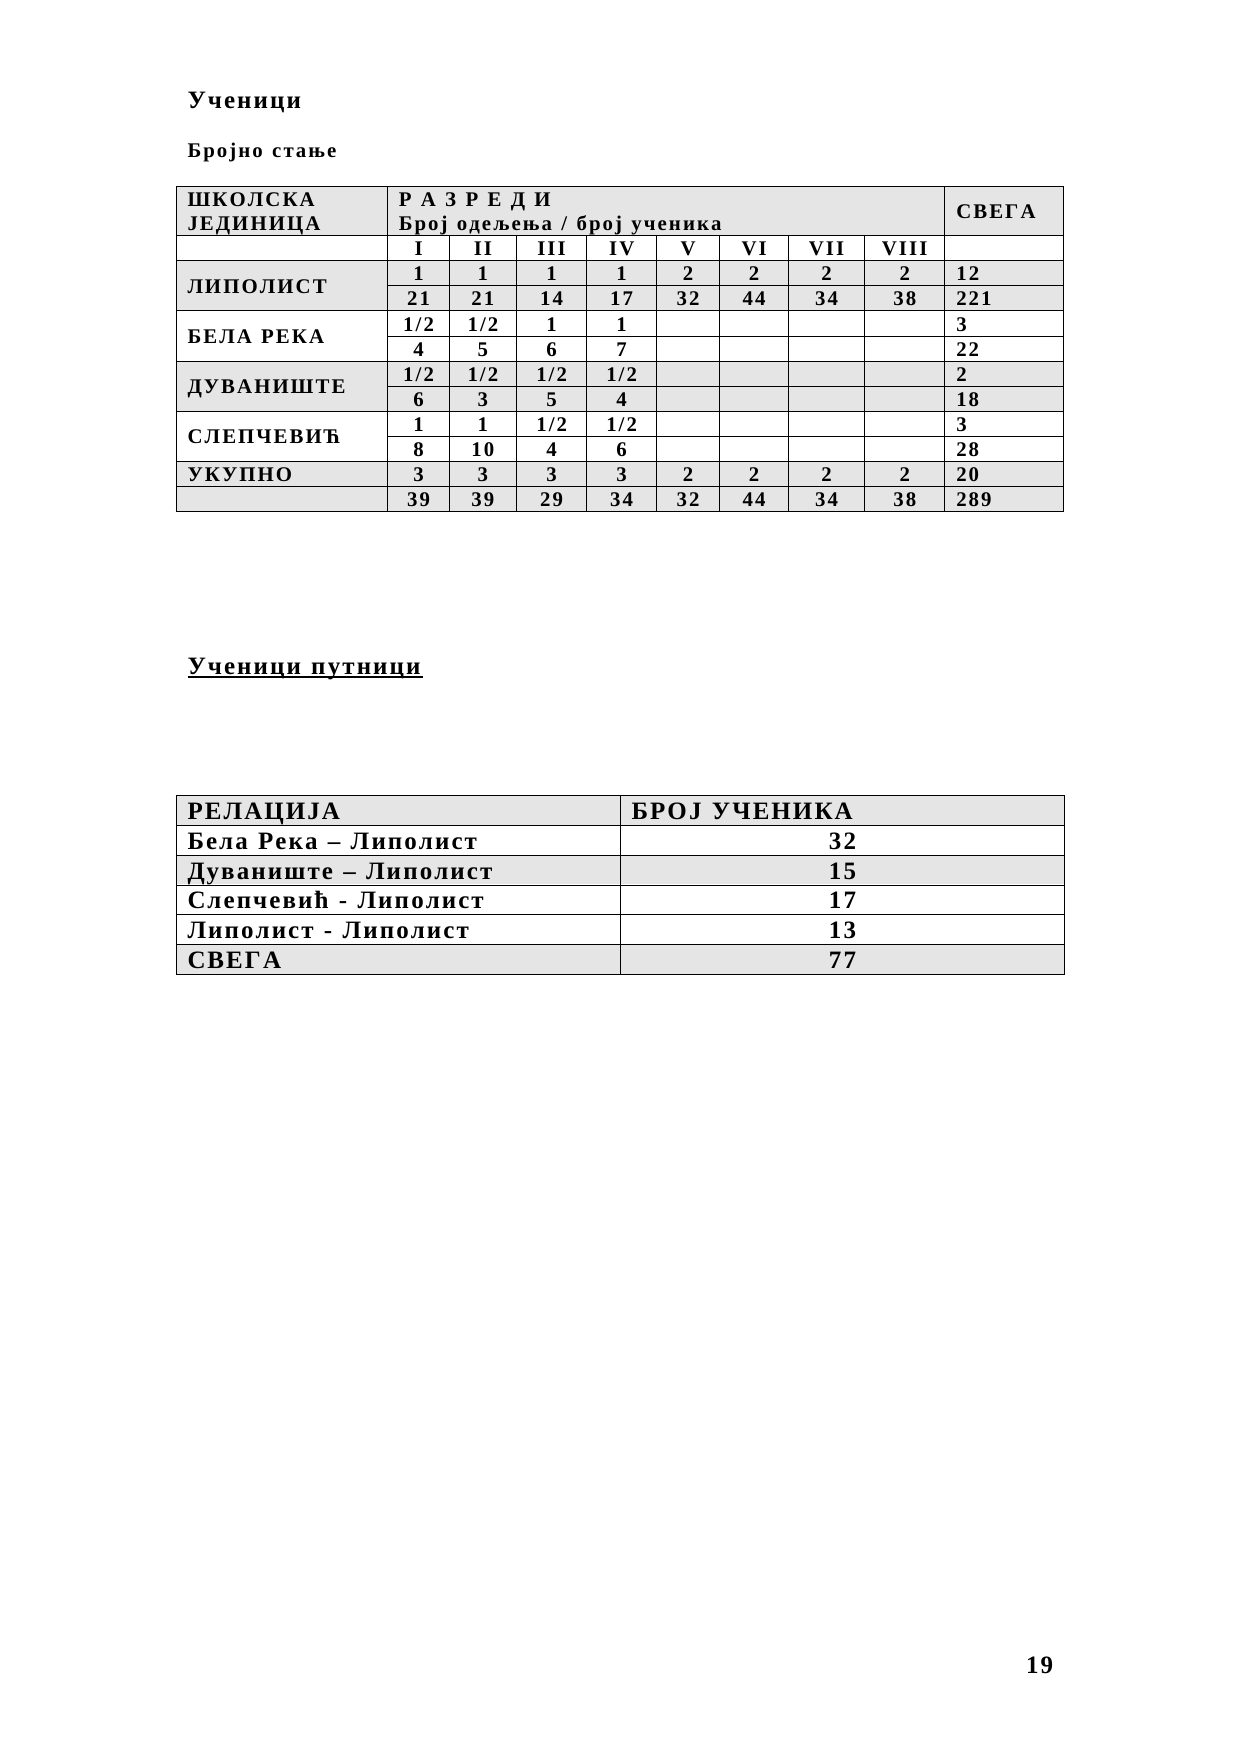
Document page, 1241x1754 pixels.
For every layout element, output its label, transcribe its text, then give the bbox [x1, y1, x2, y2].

table_cell Слепчевић - Липолист [177, 886, 620, 914]
table_cell 34 [789, 286, 864, 310]
table_cell [789, 412, 864, 436]
table_cell [657, 412, 719, 436]
table_cell V [657, 236, 719, 260]
table_cell 2 [657, 261, 719, 285]
text Ученици [187, 85, 1053, 114]
table_cell 6 [388, 387, 449, 411]
table_cell 28 [945, 437, 1063, 461]
table_cell [720, 362, 788, 386]
table_cell 2 [720, 261, 788, 285]
table_cell 5 [517, 387, 586, 411]
table_cell 2 [865, 261, 944, 285]
table_cell [720, 437, 788, 461]
table_cell II [450, 236, 516, 260]
table_cell 3 [388, 462, 449, 486]
table_cell Бела Река – Липолист [177, 826, 620, 855]
text Бројно стање [187, 138, 1053, 162]
table_cell 2 [720, 462, 788, 486]
table_cell ЛИПОЛИСТ [177, 261, 387, 310]
table_cell 4 [587, 387, 656, 411]
table_cell 1 [388, 261, 449, 285]
table_cell 17 [587, 286, 656, 310]
table_cell 32 [657, 286, 719, 310]
table_cell СЛЕПЧЕВИЋ [177, 412, 387, 461]
text Ученици путници [187, 651, 1053, 680]
table_cell 2 [657, 462, 719, 486]
table_cell [720, 337, 788, 361]
table_cell 14 [517, 286, 586, 310]
table_header СВЕГА [945, 187, 1063, 235]
table_cell VIII [865, 236, 944, 260]
table_cell 3 [945, 412, 1063, 436]
table_cell [657, 437, 719, 461]
table_cell [720, 311, 788, 336]
table_cell [657, 387, 719, 411]
table_cell VII [789, 236, 864, 260]
table_cell 17 [621, 886, 1064, 914]
table_cell 2 [865, 462, 944, 486]
table_cell 1/2 [517, 412, 586, 436]
table_cell 1/2 [587, 362, 656, 386]
table_cell Липолист - Липолист [177, 915, 620, 944]
table_cell 1 [587, 311, 656, 336]
table_cell [865, 437, 944, 461]
table_cell 289 [945, 487, 1063, 511]
table_cell [657, 337, 719, 361]
table_cell 15 [621, 856, 1064, 884]
table_cell 3 [945, 311, 1063, 336]
table_cell [865, 387, 944, 411]
table_cell [865, 311, 944, 336]
table_cell 10 [450, 437, 516, 461]
table_header ШКОЛСКА ЈЕДИНИЦА [177, 187, 387, 235]
table_cell [865, 337, 944, 361]
table_cell Дуваниште – Липолист [177, 856, 620, 884]
table_header РЕЛАЦИЈА [177, 796, 620, 825]
table_cell [865, 362, 944, 386]
table_cell 13 [621, 915, 1064, 944]
table_cell [789, 387, 864, 411]
table_cell 77 [621, 945, 1064, 974]
table_cell [945, 236, 1063, 260]
table_cell 6 [587, 437, 656, 461]
table_cell 39 [388, 487, 449, 511]
table_cell [657, 362, 719, 386]
table_cell 1 [450, 261, 516, 285]
table_cell [789, 311, 864, 336]
table_cell [657, 311, 719, 336]
table_cell 4 [388, 337, 449, 361]
table_cell 1/2 [388, 311, 449, 336]
table_cell VI [720, 236, 788, 260]
table_cell 21 [450, 286, 516, 310]
table_cell 3 [450, 387, 516, 411]
table_cell 38 [865, 487, 944, 511]
table_header Р А З Р Е Д И Број одељења / број ученика [388, 187, 944, 235]
table_cell ДУВАНИШТЕ [177, 362, 387, 411]
table_cell 44 [720, 487, 788, 511]
table_cell 32 [621, 826, 1064, 855]
table_cell 21 [388, 286, 449, 310]
table_cell 7 [587, 337, 656, 361]
table_cell I [388, 236, 449, 260]
table_cell IV [587, 236, 656, 260]
table_cell 1/2 [388, 362, 449, 386]
table_cell [789, 362, 864, 386]
table_cell 20 [945, 462, 1063, 486]
table_cell 1/2 [587, 412, 656, 436]
table_cell 1/2 [517, 362, 586, 386]
table_cell [720, 412, 788, 436]
table_cell 38 [865, 286, 944, 310]
table_cell 12 [945, 261, 1063, 285]
table_cell 1 [388, 412, 449, 436]
table_cell 29 [517, 487, 586, 511]
table_cell 34 [587, 487, 656, 511]
table_cell 3 [587, 462, 656, 486]
table_cell 2 [945, 362, 1063, 386]
table_cell [789, 437, 864, 461]
table_cell 2 [789, 261, 864, 285]
table_cell 3 [450, 462, 516, 486]
table_cell УКУПНО [177, 462, 387, 486]
table_cell 8 [388, 437, 449, 461]
table_cell 32 [657, 487, 719, 511]
table_cell 221 [945, 286, 1063, 310]
table_cell 5 [450, 337, 516, 361]
table_cell 6 [517, 337, 586, 361]
table_cell БЕЛА РЕКА [177, 311, 387, 361]
table_cell [720, 387, 788, 411]
table_cell 34 [789, 487, 864, 511]
table_cell [177, 487, 387, 511]
table_cell 1 [450, 412, 516, 436]
table_cell 4 [517, 437, 586, 461]
table_cell 22 [945, 337, 1063, 361]
table_cell 2 [789, 462, 864, 486]
table_cell 18 [945, 387, 1063, 411]
table_cell 44 [720, 286, 788, 310]
table_cell СВЕГА [177, 945, 620, 974]
table_cell 1 [517, 261, 586, 285]
table_cell 39 [450, 487, 516, 511]
table_cell III [517, 236, 586, 260]
table_cell 1/2 [450, 362, 516, 386]
table_cell 3 [517, 462, 586, 486]
table_header БРОЈ УЧЕНИКА [621, 796, 1064, 825]
table_cell [865, 412, 944, 436]
table_cell 1 [587, 261, 656, 285]
table_cell [789, 337, 864, 361]
table_cell 1 [517, 311, 586, 336]
table_cell 1/2 [450, 311, 516, 336]
table_cell [177, 236, 387, 260]
